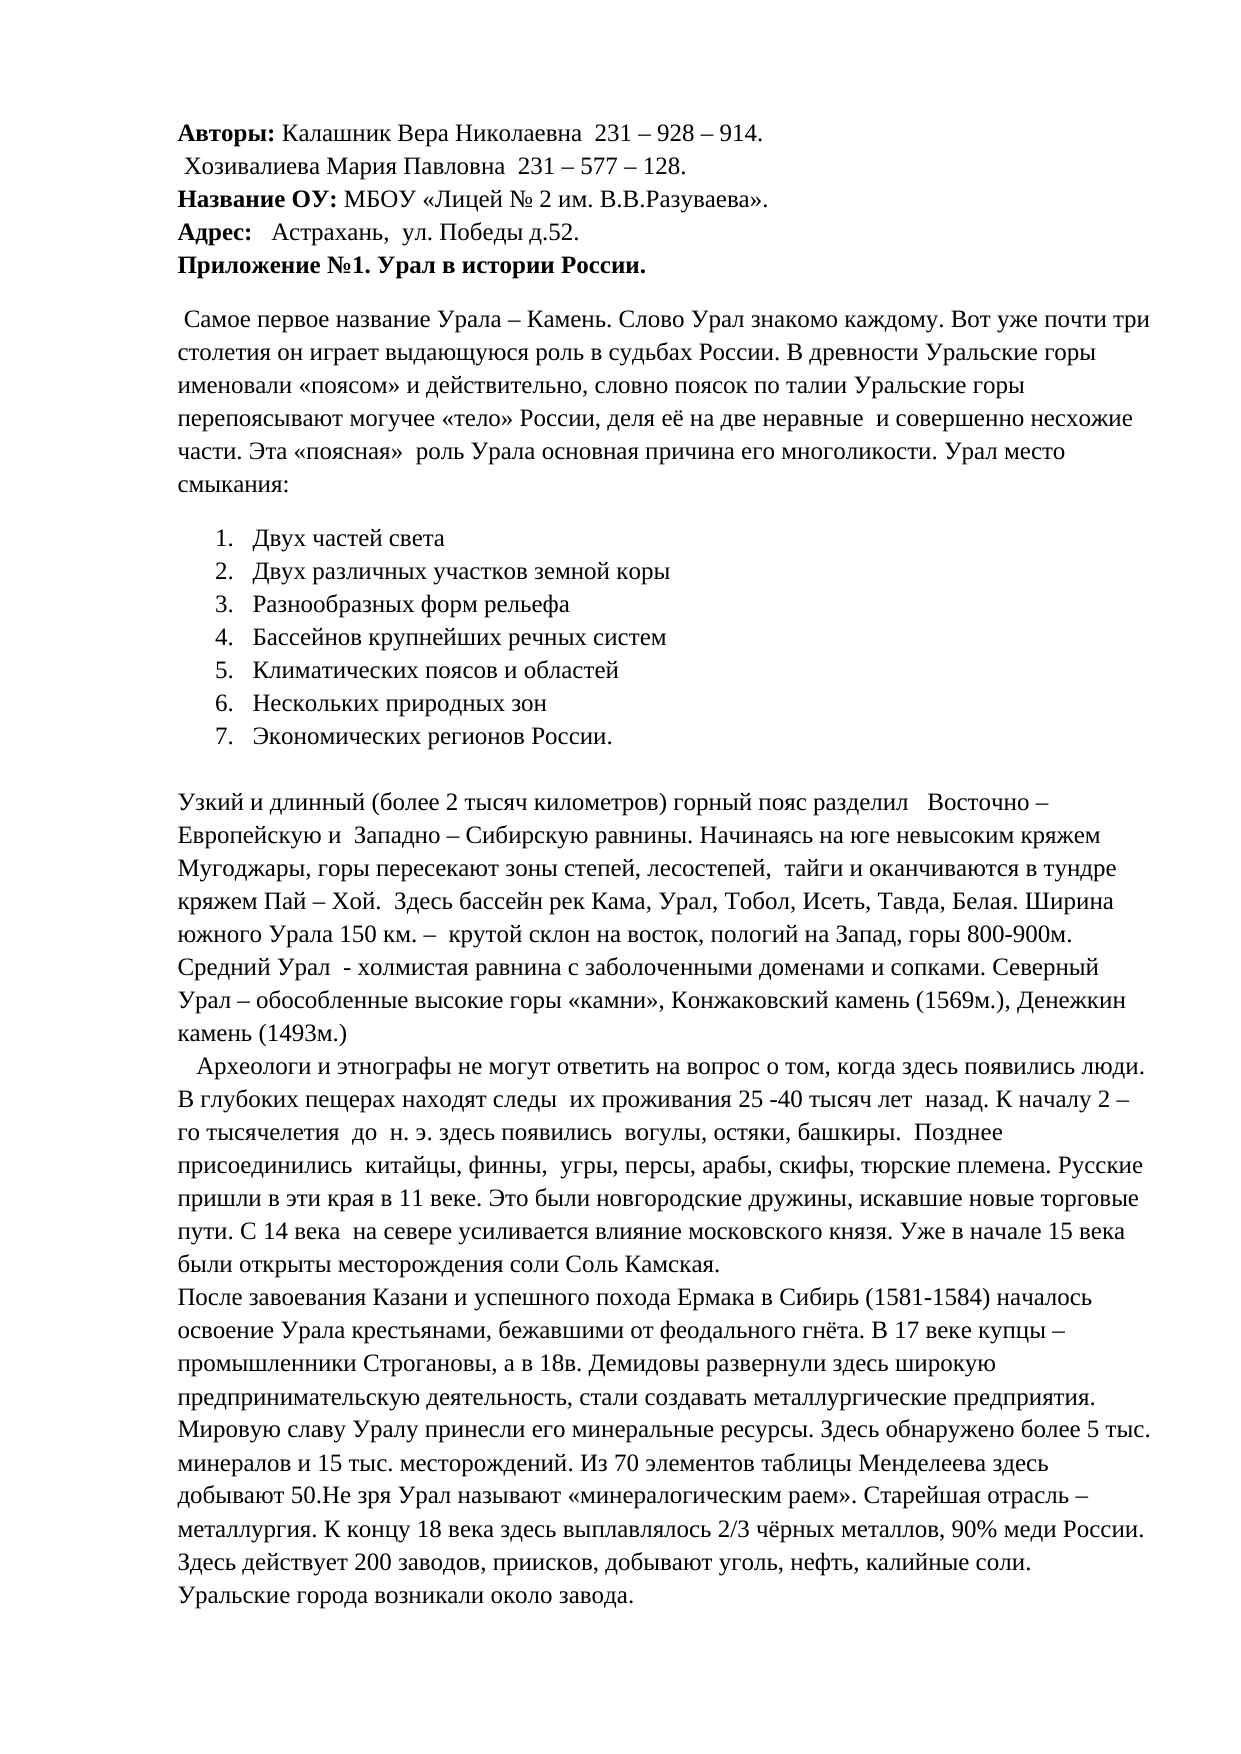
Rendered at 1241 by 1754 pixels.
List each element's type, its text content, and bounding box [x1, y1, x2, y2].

text Авторы: Калашник Вера Николаевна 231 – 928 – 914. [177, 118, 1152, 147]
list Нескольких природных зон [215, 688, 1152, 717]
list Разнообразных форм рельефа [215, 589, 1152, 618]
list После завоевания Казани и успешного похода Ермака в Сибирь (1581-1584) началось освоение Урала крестьянами, бежавшими от феодального гнёта. В 17 веке купцы – промышленники Строгановы, а в 18в. Демидовы развернули здесь широкую предпринимательскую деятельность, стали создавать металлургические предприятия. Мировую славу Уралу принесли его минеральные ресурсы. Здесь обнаружено более 5 тыс. минералов и 15 тыс. месторождений. Из 70 элементов таблицы Менделеева здесь добывают 50.Не зря Урал называют «минералогическим раем». Старейшая отрасль – металлургия. К концу 18 века здесь выплавлялось 2/3 чёрных металлов, 90% меди России. Здесь действует 200 заводов, приисков, добывают уголь, нефть, калийные соли. Уральские города возникали около завода. [177, 1282, 1152, 1608]
list Климатических поясов и областей [215, 655, 1152, 684]
list Двух частей света [215, 523, 1152, 552]
text Название ОУ: МБОУ «Лицей № 2 им. В.В.Разуваева». [177, 184, 1152, 213]
list Экономических регионов России. [215, 721, 1152, 750]
list Узкий и длинный (более 2 тысяч километров) горный пояс разделил Восточно – Европейскую и Западно – Сибирскую равнины. Начинаясь на юге невысоким кряжем Мугоджары, горы пересекают зоны степей, лесостепей, тайги и оканчиваются в тундре кряжем Пай – Хой. Здесь бассейн рек Кама, Урал, Тобол, Исеть, Тавда, Белая. Ширина южного Урала 150 км. – крутой склон на восток, пологий на Запад, горы 800-900м. Средний Урал - холмистая равнина с заболоченными доменами и сопками. Северный Урал – обособленные высокие горы «камни», Конжаковский камень (1569м.), Денежкин камень (1493м.) [177, 787, 1152, 1047]
text Самое первое название Урала – Камень. Слово Урал знакомо каждому. Вот уже почти три столетия он играет выдающуюся роль в судьбах России. В древности Уральские горы именовали «поясом» и действительно, словно поясок по талии Уральские горы перепоясывают могучее «тело» России, деля её на две неравные и совершенно несхожие части. Эта «поясная» роль Урала основная причина его многоликости. Урал место смыкания: [177, 304, 1152, 498]
list Бассейнов крупнейших речных систем [215, 622, 1152, 651]
list Археологи и этнографы не могут ответить на вопрос о том, когда здесь появились люди. В глубоких пещерах находят следы их проживания 25 -40 тысяч лет назад. К началу 2 –го тысячелетия до н. э. здесь появились вогулы, остяки, башкиры. Позднее присоединились китайцы, финны, угры, персы, арабы, скифы, тюрские племена. Русские пришли в эти края в 11 веке. Это были новгородские дружины, искавшие новые торговые пути. С 14 века на севере усиливается влияние московского князя. Уже в начале 15 века были открыты месторождения соли Соль Камская. [177, 1051, 1152, 1278]
text Хозивалиева Мария Павловна 231 – 577 – 128. [177, 151, 1152, 180]
list Двух различных участков земной коры [215, 556, 1152, 585]
text Приложение №1. Урал в истории России. [177, 250, 1152, 279]
text Адрес: Астрахань, ул. Победы д.52. [177, 217, 1152, 246]
